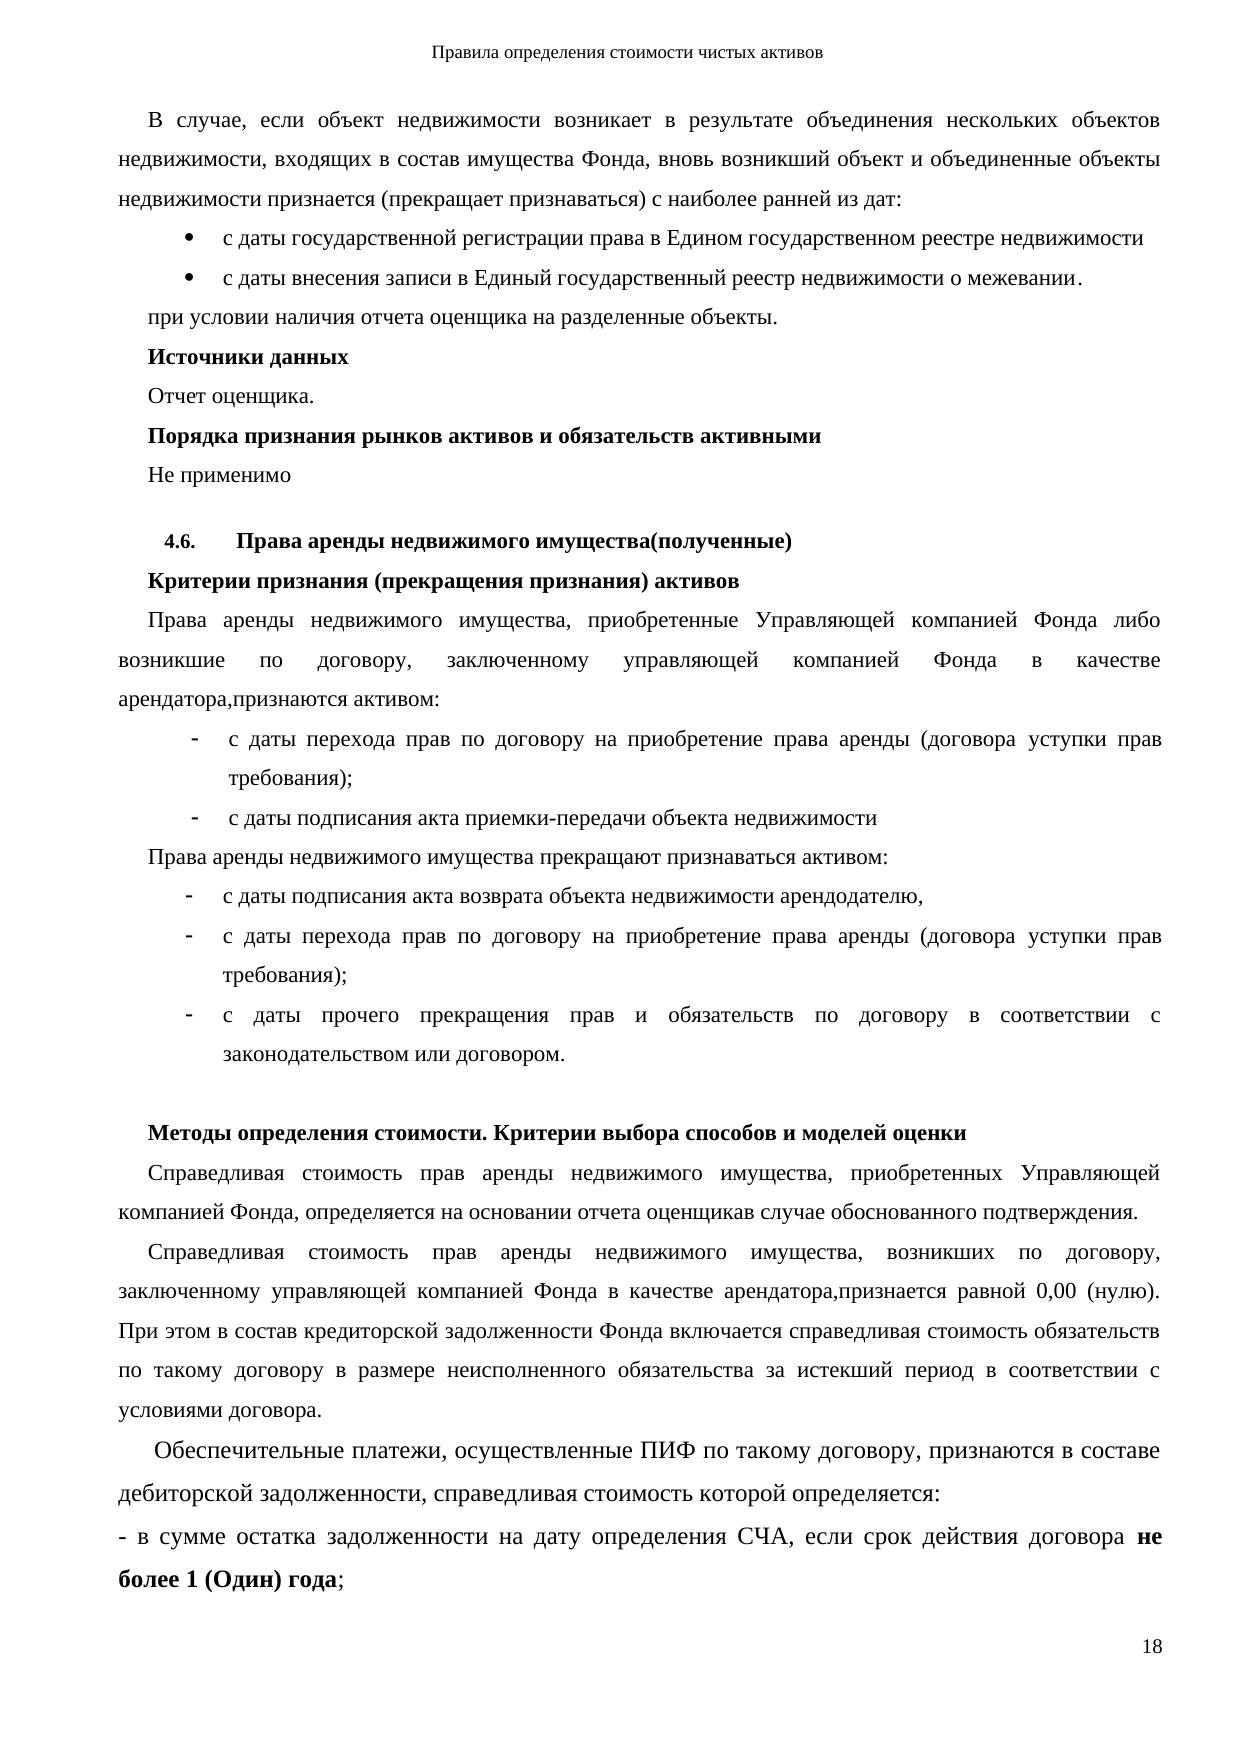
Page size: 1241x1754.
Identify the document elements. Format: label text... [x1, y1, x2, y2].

list с даты государственной регистрации права в Едином государственном реестре недвижимости [185, 224, 1162, 251]
text Справедливая стоимость прав аренды недвижимого имущества, приобретенных Управляющей компанией Фонда, определяется на основании отчета оценщикав случае обоснованного подтверждения. [118, 1159, 1162, 1225]
list с даты внесения записи в Единый государственный реестр недвижимости о межевании. [185, 264, 1162, 290]
list с даты подписания акта приемки-передачи объекта недвижимости [191, 803, 1162, 830]
list с даты подписания акта возврата объекта недвижимости арендодателю, [185, 882, 1162, 909]
subtitle Права аренды недвижимого имущества(полученные) [164, 527, 1162, 553]
text В случае, если объект недвижимости возникает в результате объединения нескольких объектов недвижимости, входящих в состав имущества Фонда, вновь возникший объект и объединенные объекты недвижимости признается (прекращает признаваться) с наиболее ранней из дат: [118, 106, 1162, 211]
text Права аренды недвижимого имущества, приобретенные Управляющей компанией Фонда либо возникшие по договору, заключенному управляющей компанией Фонда в качестве арендатора,признаются активом: [118, 606, 1162, 711]
title Источники данных [118, 343, 1162, 369]
text Не применимо [118, 461, 1162, 488]
text Справедливая стоимость прав аренды недвижимого имущества, возникших по договору, заключенному управляющей компанией Фонда в качестве арендатора,признается равной 0,00 (нулю). При этом в состав кредиторской задолженности Фонда включается справедливая стоимость обязательств по такому договору в размере неисполненного обязательства за истекший период в соответствии с условиями договора. [118, 1238, 1162, 1422]
title Методы определения стоимости. Критерии выбора способов и моделей оценки [118, 1119, 1162, 1146]
list с даты перехода прав по договору на приобретение права аренды (договора уступки прав требования); [185, 922, 1162, 988]
title Критерии признания (прекращения признания) активов [118, 567, 1162, 593]
text при условии наличия отчета оценщика на разделенные объекты. [118, 303, 1162, 330]
text - в сумме остатка задолженности на дату определения СЧА, если срок действия договора не более 1 (Один) года; [118, 1521, 1162, 1593]
list с даты прочего прекращения прав и обязательств по договору в соответствии с законодательством или договором. [185, 1001, 1162, 1067]
text Обеспечительные платежи, осуществленные ПИФ по такому договору, признаются в составе дебиторской задолженности, справедливая стоимость которой определяется: [118, 1435, 1162, 1507]
title Отчет оценщика. [118, 382, 1162, 409]
text Права аренды недвижимого имущества прекращают признаваться активом: [118, 843, 1162, 869]
title Порядка признания рынков активов и обязательств активными [118, 422, 1162, 448]
list с даты перехода прав по договору на приобретение права аренды (договора уступки прав требования); [191, 724, 1162, 790]
